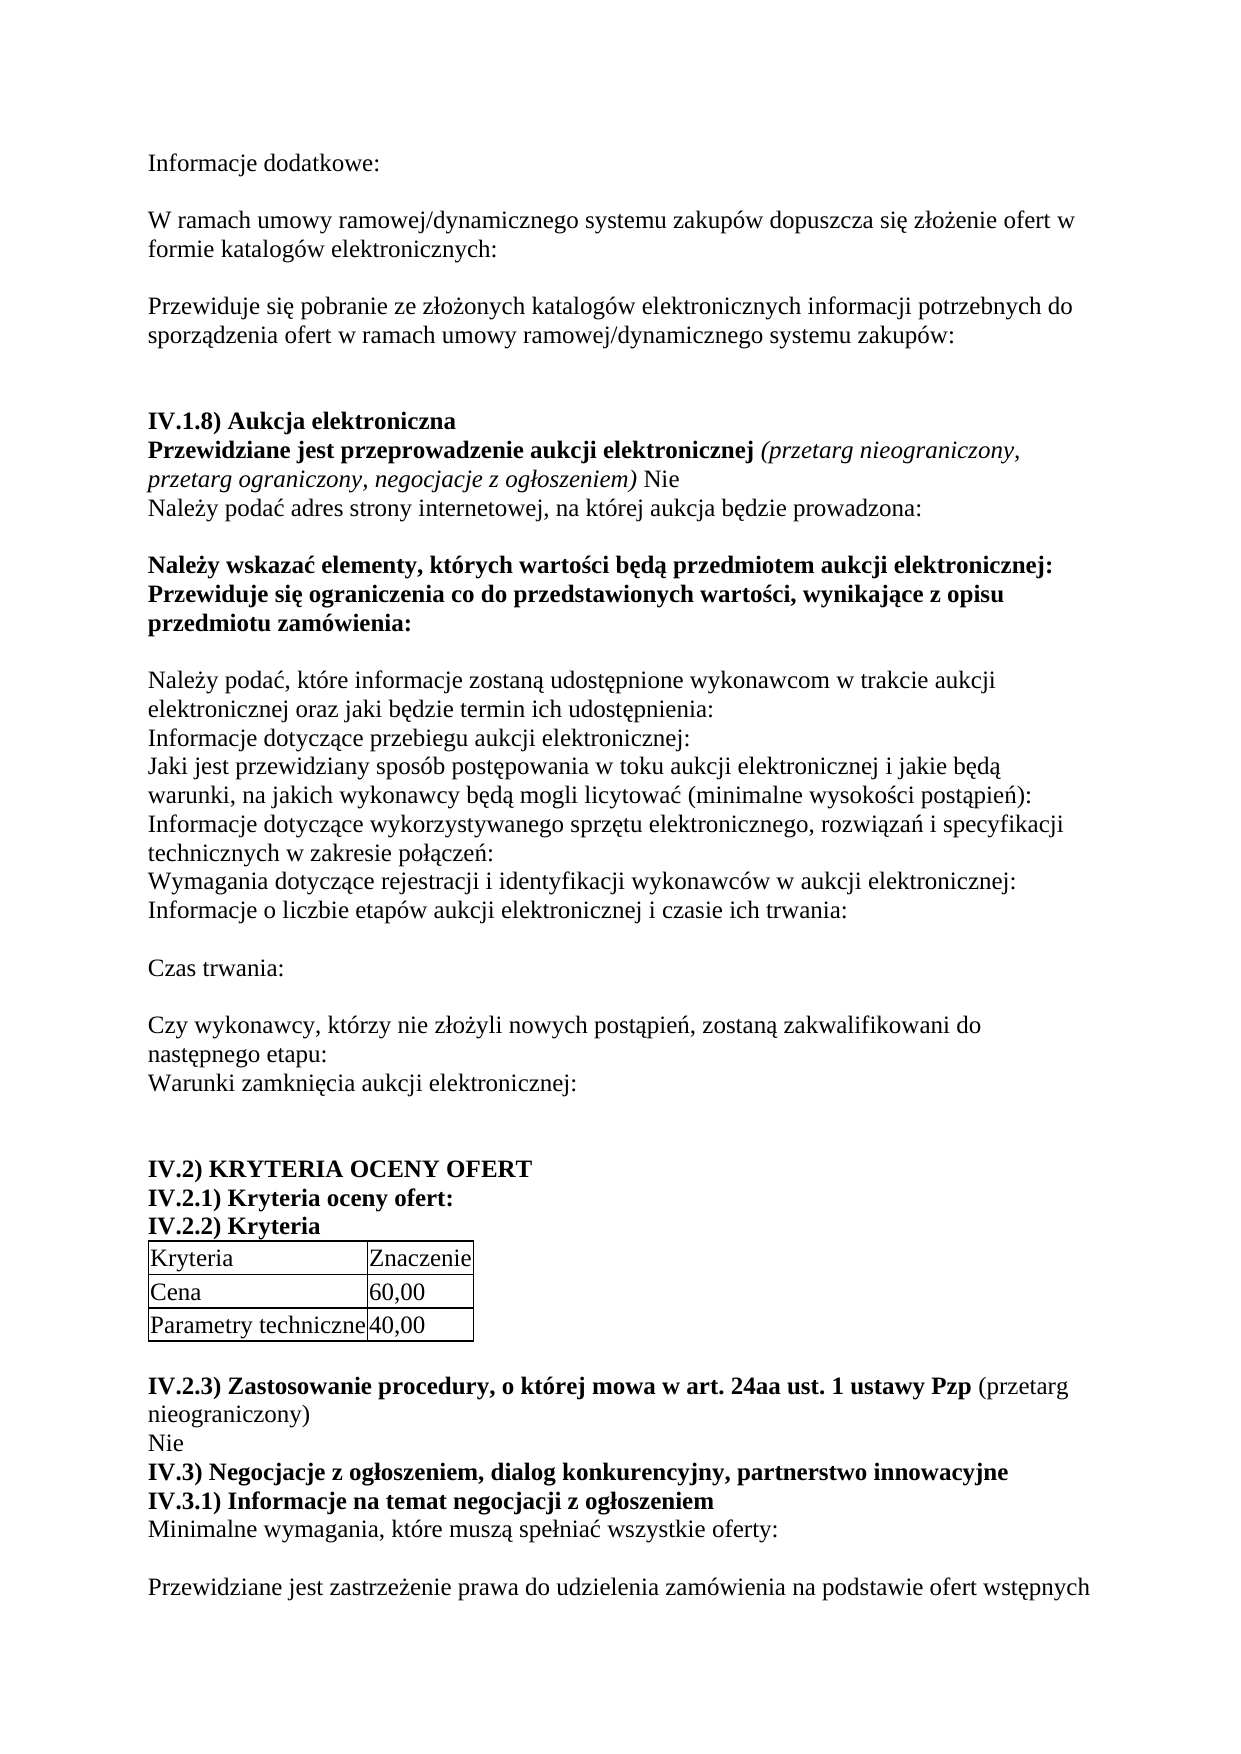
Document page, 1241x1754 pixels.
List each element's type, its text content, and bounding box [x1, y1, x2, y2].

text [148, 148, 1093, 378]
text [148, 1342, 1093, 1601]
table_header Kryteria [149, 1242, 367, 1273]
text Czas trwania: Czy wykonawcy, którzy nie złożyli nowych postąpień, zostaną zakwalifikowani do następnego etapu: Warunki zamknięcia aukcji elektronicznej: [148, 924, 1093, 1125]
text IV.1.8) Aukcja elektroniczna Przewidziane jest przeprowadzenie aukcji elektronicznej (przetarg nieograniczony, przetarg ograniczony, negocjacje z ogłoszeniem) Nie Należy podać adres strony internetowej, na której aukcja będzie prowadzona: Należy wskazać elementy, których wartości będą przedmiotem aukcji elektronicznej: Przewiduje się ograniczenia co do przedstawionych wartości, wynikające z opisu przedmiotu zamówienia: Należy podać, które informacje zostaną udostępnione wykonawcom w trakcie aukcji elektronicznej oraz jaki będzie termin ich udostępnienia: Informacje dotyczące przebiegu aukcji elektronicznej: Jaki jest przewidziany sposób postępowania w toku aukcji elektronicznej i jakie będą warunki, na jakich wykonawcy będą mogli licytować (minimalne wysokości postąpień): Informacje dotyczące wykorzystywanego sprzętu elektronicznego, rozwiązań i specyfikacji technicznych w zakresie połączeń: Wymagania dotyczące rejestracji i identyfikacji wykonawców w aukcji elektronicznej: Informacje o liczbie etapów aukcji elektronicznej i czasie ich trwania: [148, 378, 1093, 924]
table_cell 60,00 [368, 1275, 473, 1307]
table_cell Parametry techniczne [149, 1309, 367, 1340]
text IV.2) KRYTERIA OCENY OFERT IV.2.1) Kryteria oceny ofert: IV.2.2) Kryteria [148, 1125, 1093, 1240]
table_header Znaczenie [368, 1242, 473, 1273]
table_cell Cena [149, 1275, 367, 1307]
table_cell 40,00 [368, 1309, 473, 1340]
